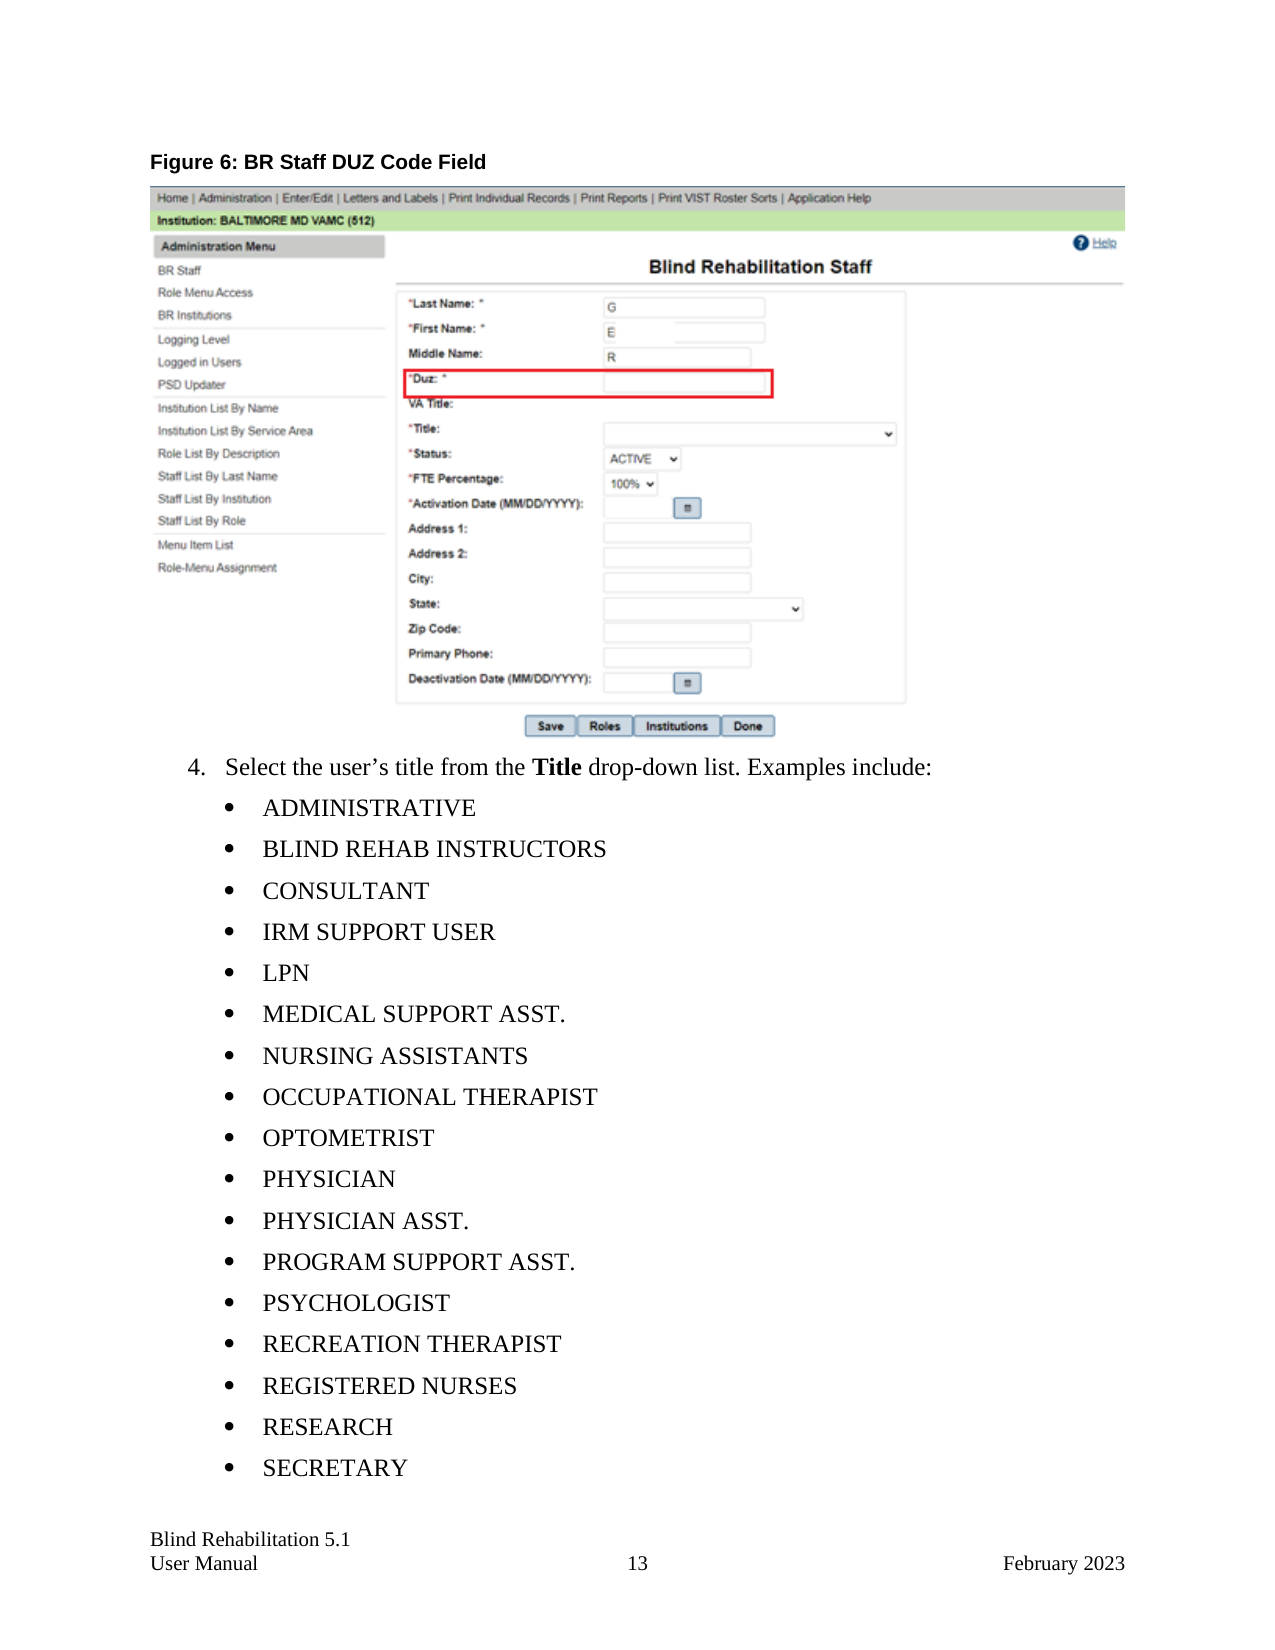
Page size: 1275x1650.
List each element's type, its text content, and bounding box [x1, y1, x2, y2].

text PHYSICIAN ASST. [225, 1206, 1125, 1234]
text REGISTERED NURSES [225, 1371, 1125, 1399]
text OCCUPATIONAL THERAPIST [225, 1082, 1125, 1111]
text SECRETARY [225, 1453, 1125, 1482]
text LPN [225, 958, 1125, 987]
text ADMINISTRATIVE [225, 793, 1125, 822]
text NURSING ASSISTANTS [225, 1041, 1125, 1069]
text CONSULTANT [225, 876, 1125, 904]
text BLIND REHAB INSTRUCTORS [225, 834, 1125, 863]
text PSYCHOLOGIST [225, 1288, 1125, 1317]
text OPTOMETRIST [225, 1123, 1125, 1152]
text PHYSICIAN [225, 1164, 1125, 1193]
picture [150, 186, 1125, 740]
text MEDICAL SUPPORT ASST. [225, 999, 1125, 1028]
text Select the user’s title from the Title drop-down list. Examples include: [187, 752, 1125, 781]
text RESEARCH [225, 1412, 1125, 1441]
text PROGRAM SUPPORT ASST. [225, 1247, 1125, 1276]
text RECREATION THERAPIST [225, 1329, 1125, 1358]
text IRM SUPPORT USER [225, 917, 1125, 946]
